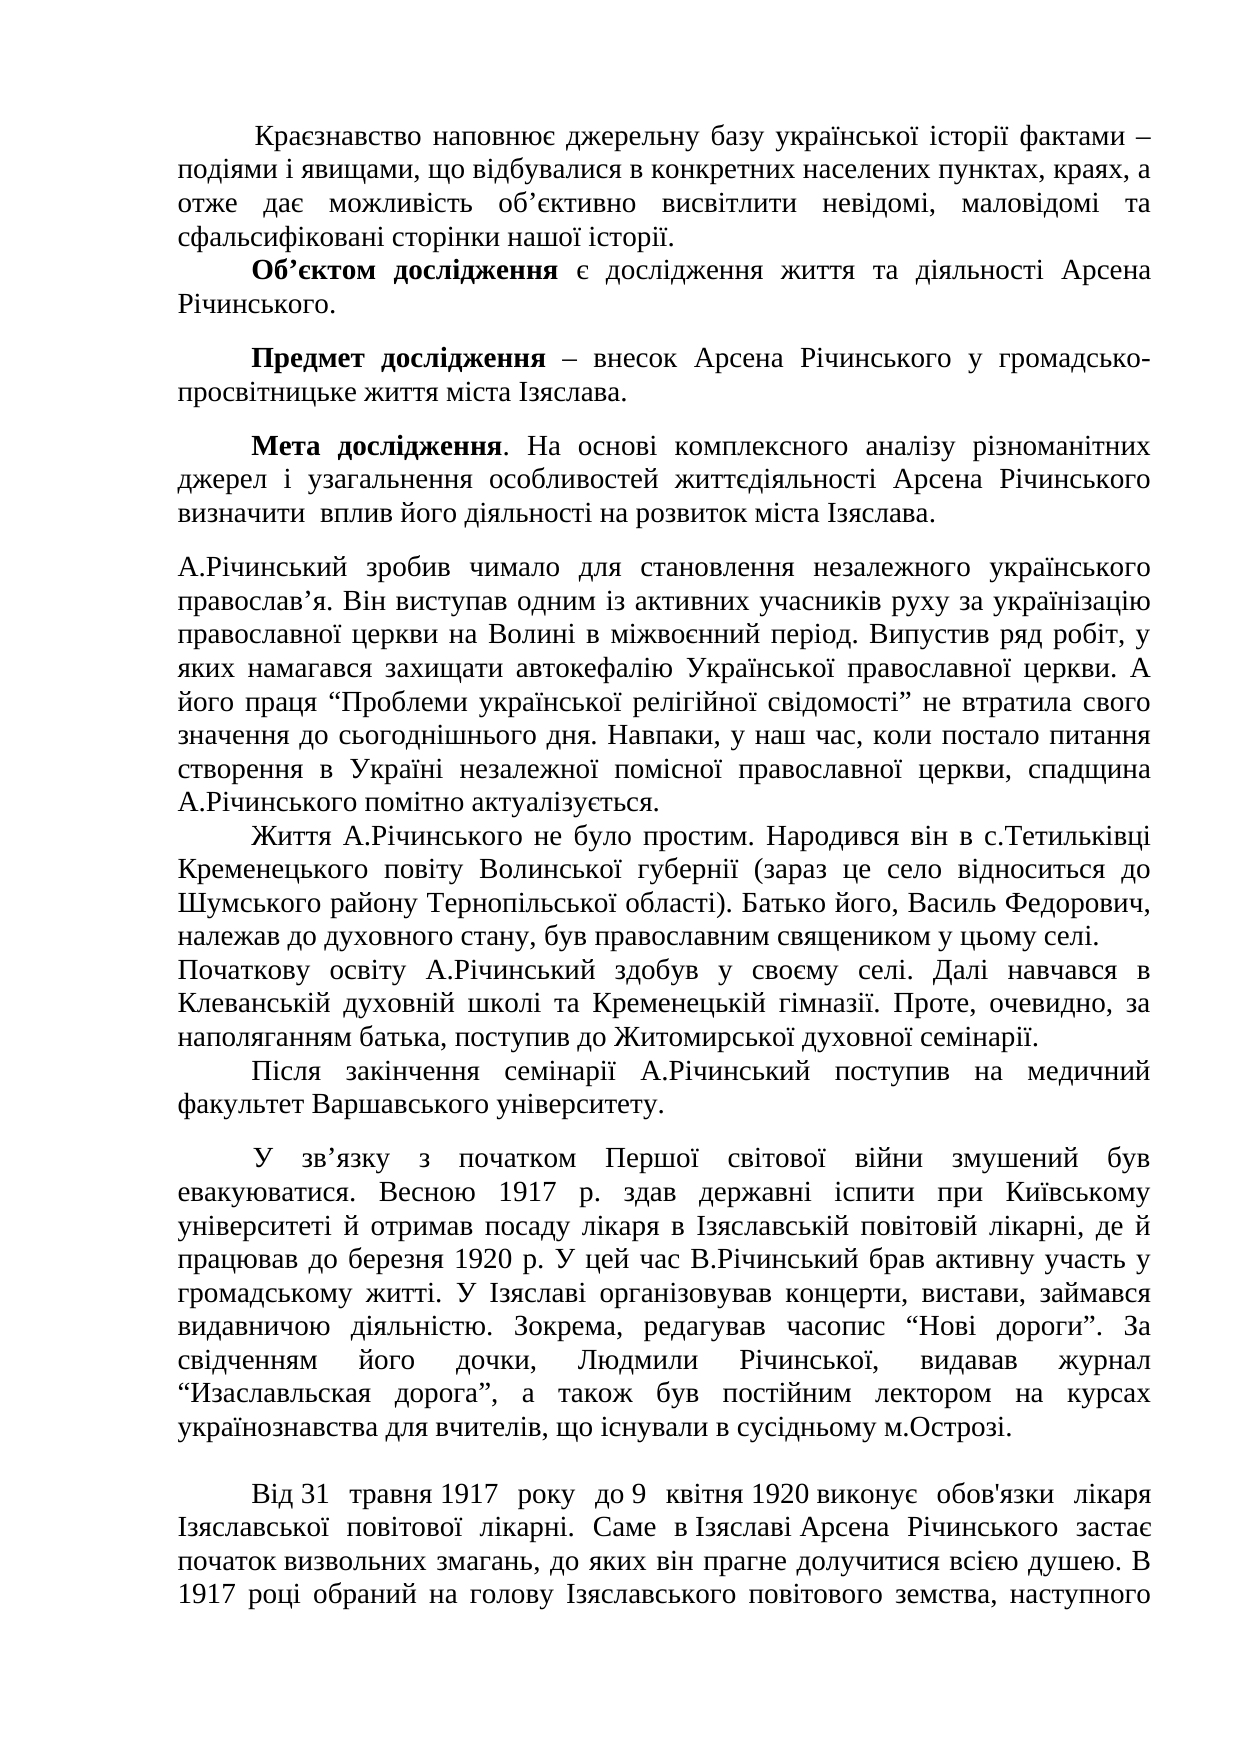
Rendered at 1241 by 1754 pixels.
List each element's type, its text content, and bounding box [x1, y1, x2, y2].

text Предмет дослідження – внесок Арсена Річинського у громадсько-просвітницьке життя міста Ізяслава. [177, 340, 1152, 407]
text Мета дослідження. На основі комплексного аналізу різноманітних джерел і узагальнення особливостей життєдіяльності Арсена Річинського визначити вплив його діяльності на розвиток міста Ізяслава. [177, 428, 1152, 529]
text Після закінчення семінарії А.Річинський поступив на медичний факультет Варшавського університету. [177, 1053, 1152, 1120]
text Початкову освіту А.Річинський здобув у своєму селі. Далі навчався в Клеванській духовній школі та Кременецькій гімназії. Проте, очевидно, за наполяганням батька, поступив до Житомирської духовної семінарії. [177, 952, 1152, 1053]
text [177, 1476, 1152, 1610]
text Краєзнавство наповнює джерельну базу української історії фактами – подіями і явищами, що відбувалися в конкретних населених пунктах, краях, а отже дає можливість об’єктивно висвітлити невідомі, маловідомі та сфальсифіковані сторінки нашої історії. [177, 118, 1152, 252]
text Об’єктом дослідження є дослідження життя та діяльності Арсена Річинського. [177, 252, 1152, 319]
text У зв’язку з початком Першої світової війни змушений був евакуюватися. Весною 1917 р. здав державні іспити при Київському університеті й отримав посаду лікаря в Ізяславській повітовій лікарні, де й працював до березня 1920 р. У цей час В.Річинський брав активну участь у громадському житті. У Ізяславі організовував концерти, вистави, займався видавничою діяльністю. Зокрема, редагував часопис “Нові дороги”. За свідченням його дочки, Людмили Річинської, видавав журнал “Изаславльская дорога”, а також був постійним лектором на курсах українознавства для вчителів, що існували в сусідньому м.Острозі. [177, 1141, 1152, 1442]
text А.Річинський зробив чимало для становлення незалежного українського православ’я. Він виступав одним із активних учасників руху за українізацію православної церкви на Волині в міжвоєнний період. Випустив ряд робіт, у яких намагався захищати автокефалію Української православної церкви. А його праця “Проблеми української релігійної свідомості” не втратила свого значення до сьогоднішнього дня. Навпаки, у наш час, коли постало питання створення в Україні незалежної помісної православної церкви, спадщина А.Річинського помітно актуалізується. [177, 549, 1152, 818]
text Життя А.Річинського не було простим. Народився він в с.Тетильківці Кременецького повіту Волинської губернії (зараз це село відноситься до Шумського району Тернопільської області). Батько його, Василь Федорович, належав до духовного стану, був православним священиком у цьому селі. [177, 818, 1152, 952]
